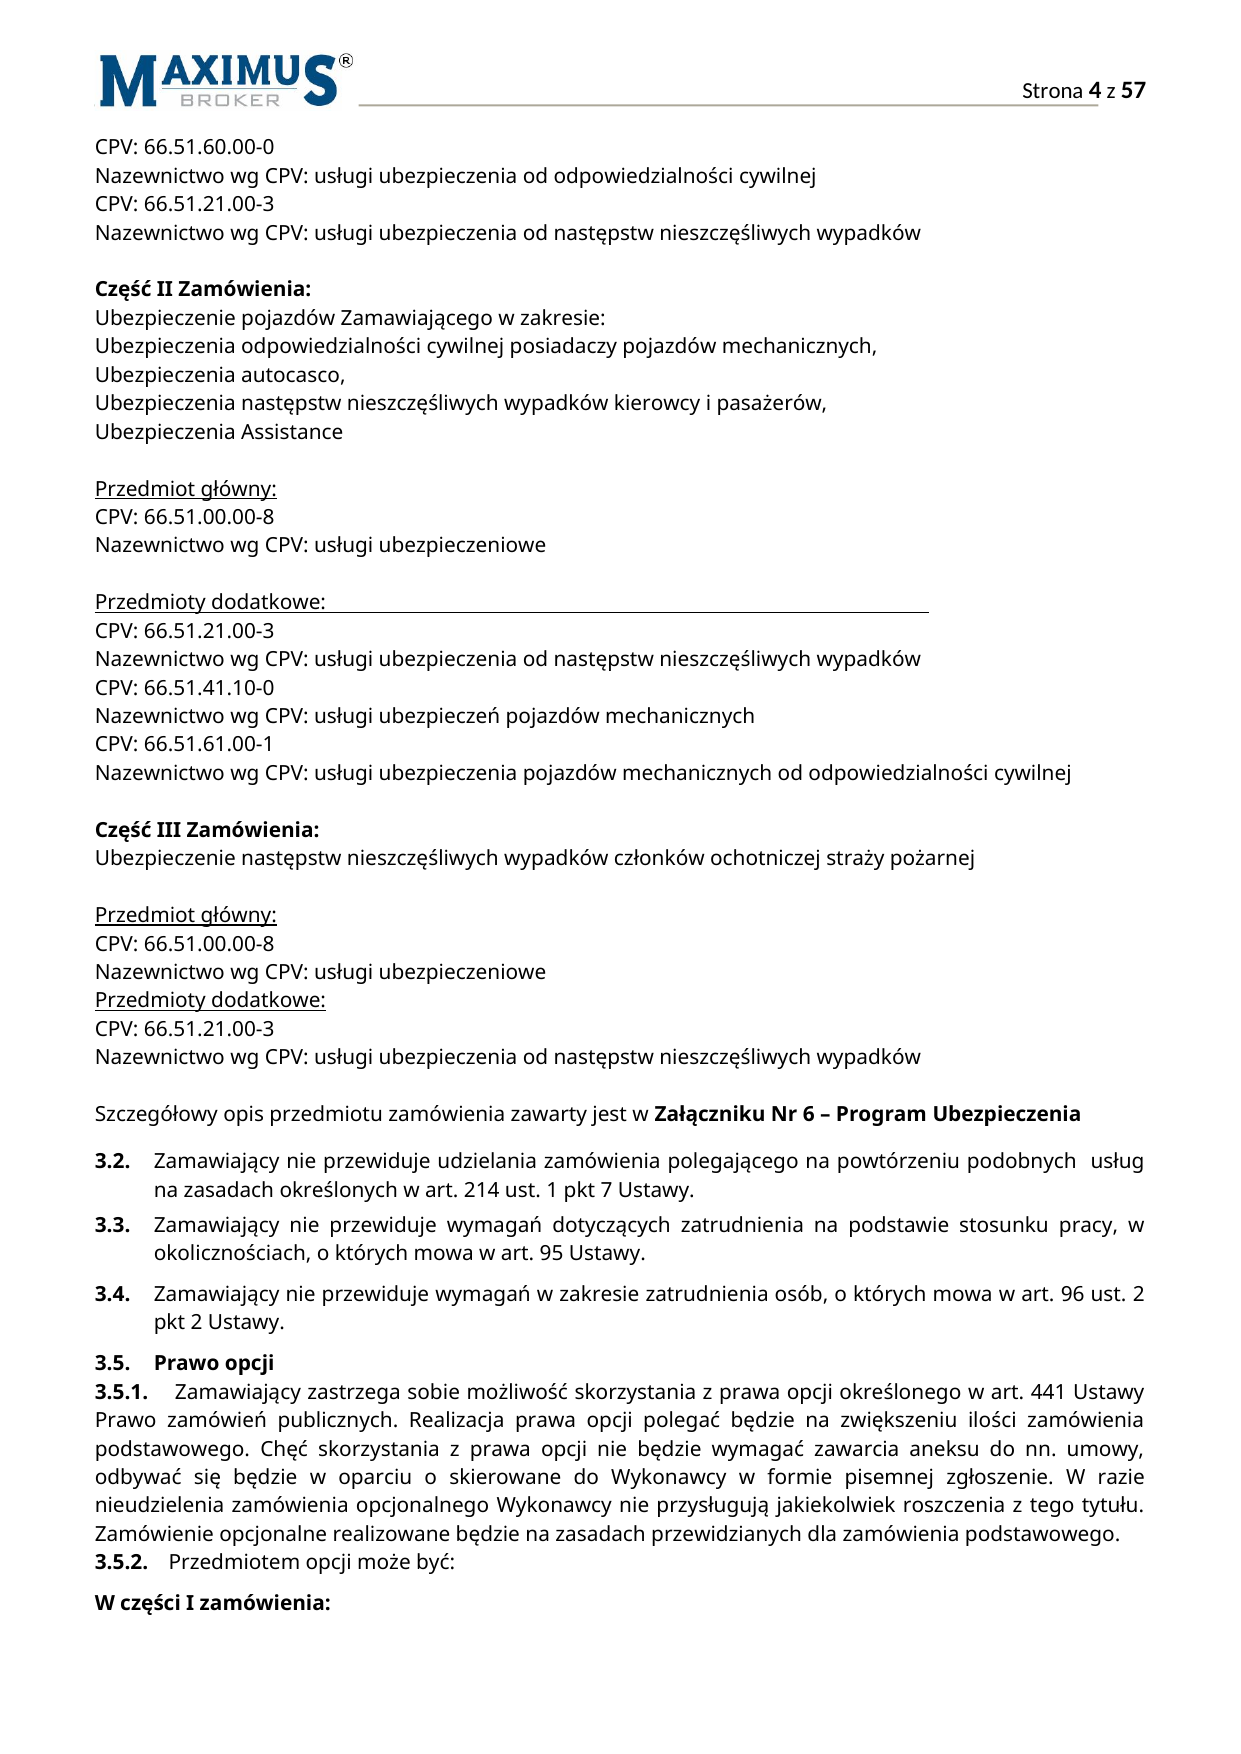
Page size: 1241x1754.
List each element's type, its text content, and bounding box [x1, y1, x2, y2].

text Nazewnictwo wg CPV: usługi ubezpieczenia pojazdów mechanicznych od odpowiedzialności cywilnej [94, 758, 1146, 786]
text Nazewnictwo wg CPV: usługi ubezpieczenia od następstw nieszczęśliwych wypadków [94, 1042, 1146, 1071]
list Zamawiający nie przewiduje wymagań dotyczących zatrudnienia na podstawie stosunku pracy, w okolicznościach, o których mowa w art. 95 Ustawy. [94, 1210, 1146, 1267]
text Ubezpieczenia Assistance [94, 417, 1146, 445]
text Ubezpieczenia autocasco, [94, 360, 1146, 388]
text Przedmiot główny: [94, 474, 1146, 502]
text Ubezpieczenia odpowiedzialności cywilnej posiadaczy pojazdów mechanicznych, [94, 331, 1146, 360]
text Nazewnictwo wg CPV: usługi ubezpieczenia od następstw nieszczęśliwych wypadków [94, 644, 1146, 673]
text Nazewnictwo wg CPV: usługi ubezpieczenia od następstw nieszczęśliwych wypadków [94, 218, 1146, 246]
picture [94, 50, 359, 111]
text Przedmioty dodatkowe: [94, 986, 1146, 1014]
text CPV: 66.51.61.00-1 [94, 729, 1146, 758]
text W części I zamówienia: [94, 1588, 1146, 1617]
text Przedmiot główny: [94, 900, 1146, 929]
text Nazewnictwo wg CPV: usługi ubezpieczeń pojazdów mechanicznych [94, 701, 1146, 729]
text Nazewnictwo wg CPV: usługi ubezpieczenia od odpowiedzialności cywilnej [94, 161, 1146, 189]
text Szczegółowy opis przedmiotu zamówienia zawarty jest w Załączniku Nr 6 – Program Ubezpieczenia [94, 1099, 1146, 1128]
text CPV: 66.51.21.00-3 [94, 1014, 1146, 1042]
text Nazewnictwo wg CPV: usługi ubezpieczeniowe [94, 531, 1146, 559]
list Zamawiający nie przewiduje udzielania zamówienia polegającego na powtórzeniu podobnych usług na zasadach określonych w art. 214 ust. 1 pkt 7 Ustawy. [94, 1147, 1146, 1203]
text CPV: 66.51.41.10-0 [94, 673, 1146, 701]
text Ubezpieczenia następstw nieszczęśliwych wypadków kierowcy i pasażerów, [94, 388, 1146, 417]
list Zamawiający zastrzega sobie możliwość skorzystania z prawa opcji określonego w art. 441 Ustawy Prawo zamówień publicznych. Realizacja prawa opcji polegać będzie na zwiększeniu ilości zamówienia podstawowego. Chęć skorzystania z prawa opcji nie będzie wymagać zawarcia aneksu do nn. umowy, odbywać się będzie w oparciu o skierowane do Wykonawcy w formie pisemnej zgłoszenie. W razie nieudzielenia zamówienia opcjonalnego Wykonawcy nie przysługują jakiekolwiek roszczenia z tego tytułu. Zamówienie opcjonalne realizowane będzie na zasadach przewidzianych dla zamówienia podstawowego. [94, 1377, 1146, 1547]
text CPV: 66.51.00.00-8 [94, 929, 1146, 957]
list Prawo opcji [94, 1348, 1146, 1377]
text CPV: 66.51.00.00-8 [94, 502, 1146, 531]
text Ubezpieczenie następstw nieszczęśliwych wypadków członków ochotniczej straży pożarnej [94, 843, 1146, 872]
text Przedmioty dodatkowe: [94, 587, 1146, 616]
text Nazewnictwo wg CPV: usługi ubezpieczeniowe [94, 957, 1146, 986]
text Ubezpieczenie pojazdów Zamawiającego w zakresie: [94, 303, 1146, 331]
list Przedmiotem opcji może być: [94, 1547, 1146, 1576]
list Zamawiający nie przewiduje wymagań w zakresie zatrudnienia osób, o których mowa w art. 96 ust. 2 pkt 2 Ustawy. [94, 1279, 1146, 1336]
text CPV: 66.51.60.00-0 [94, 132, 1146, 161]
text Część II Zamówienia: [94, 274, 1146, 303]
text Część III Zamówienia: [94, 815, 1146, 843]
text CPV: 66.51.21.00-3 [94, 616, 1146, 644]
text CPV: 66.51.21.00-3 [94, 189, 1146, 218]
